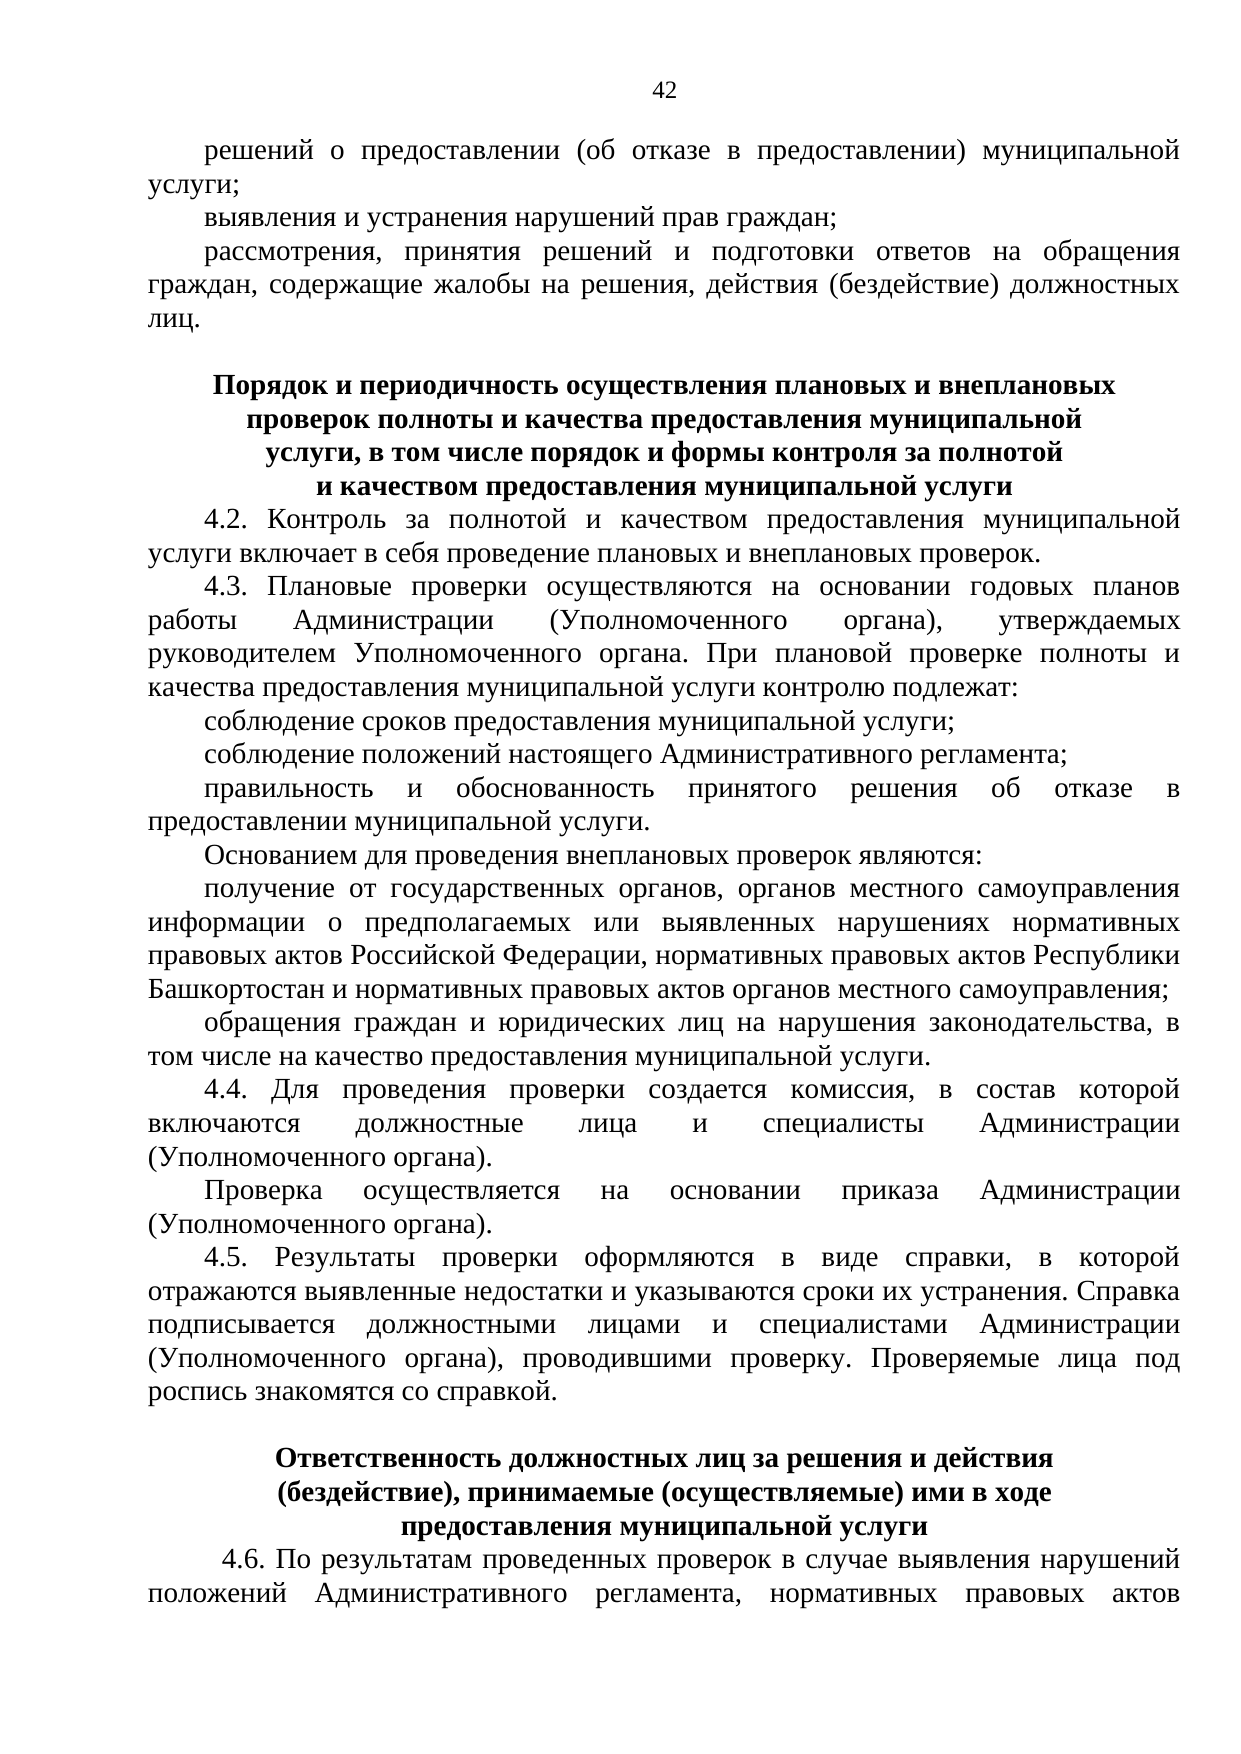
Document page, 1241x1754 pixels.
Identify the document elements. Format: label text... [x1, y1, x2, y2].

text 4.5. Результаты проверки оформляются в виде справки, в которой отражаются выявленные недостатки и указываются сроки их устранения. Справка подписывается должностными лицами и специалистами Администрации (Уполномоченного органа), проводившими проверку. Проверяемые лица под роспись знакомятся со справкой. [148, 1239, 1181, 1407]
text (бездействие), принимаемые (осуществляемые) ими в ходе [148, 1474, 1181, 1508]
text решений о предоставлении (об отказе в предоставлении) муниципальной услуги; [148, 132, 1181, 199]
text проверок полноты и качества предоставления муниципальной [148, 401, 1181, 434]
text получение от государственных органов, органов местного самоуправления информации о предполагаемых или выявленных нарушениях нормативных правовых актов Российской Федерации, нормативных правовых актов Республики Башкортостан и нормативных правовых актов органов местного самоуправления; [148, 870, 1181, 1004]
text выявления и устранения нарушений прав граждан; [148, 199, 1181, 233]
text 4.3. Плановые проверки осуществляются на основании годовых планов работы Администрации (Уполномоченного органа), утверждаемых руководителем Уполномоченного органа. При плановой проверке полноты и качества предоставления муниципальной услуги контролю подлежат: [148, 568, 1181, 703]
text 4.4. Для проведения проверки создается комиссия, в состав которой включаются должностные лица и специалисты Администрации (Уполномоченного органа). [148, 1072, 1181, 1172]
text и качеством предоставления муниципальной услуги [148, 468, 1181, 501]
text Ответственность должностных лиц за решения и действия [148, 1441, 1181, 1474]
text Порядок и периодичность осуществления плановых и внеплановых [148, 367, 1181, 401]
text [148, 1541, 1181, 1608]
text правильность и обоснованность принятого решения об отказе в предоставлении муниципальной услуги. [148, 770, 1181, 837]
text Проверка осуществляется на основании приказа Администрации (Уполномоченного органа). [148, 1172, 1181, 1239]
text соблюдение положений настоящего Административного регламента; [148, 736, 1181, 770]
text Основанием для проведения внеплановых проверок являются: [148, 837, 1181, 870]
text предоставления муниципальной услуги [148, 1508, 1181, 1541]
text 4.2. Контроль за полнотой и качеством предоставления муниципальной услуги включает в себя проведение плановых и внеплановых проверок. [148, 501, 1181, 568]
text услуги, в том числе порядок и формы контроля за полнотой [148, 434, 1181, 468]
text обращения граждан и юридических лиц на нарушения законодательства, в том числе на качество предоставления муниципальной услуги. [148, 1004, 1181, 1072]
text соблюдение сроков предоставления муниципальной услуги; [148, 703, 1181, 736]
text рассмотрения, принятия решений и подготовки ответов на обращения граждан, содержащие жалобы на решения, действия (бездействие) должностных лиц. [148, 233, 1181, 334]
